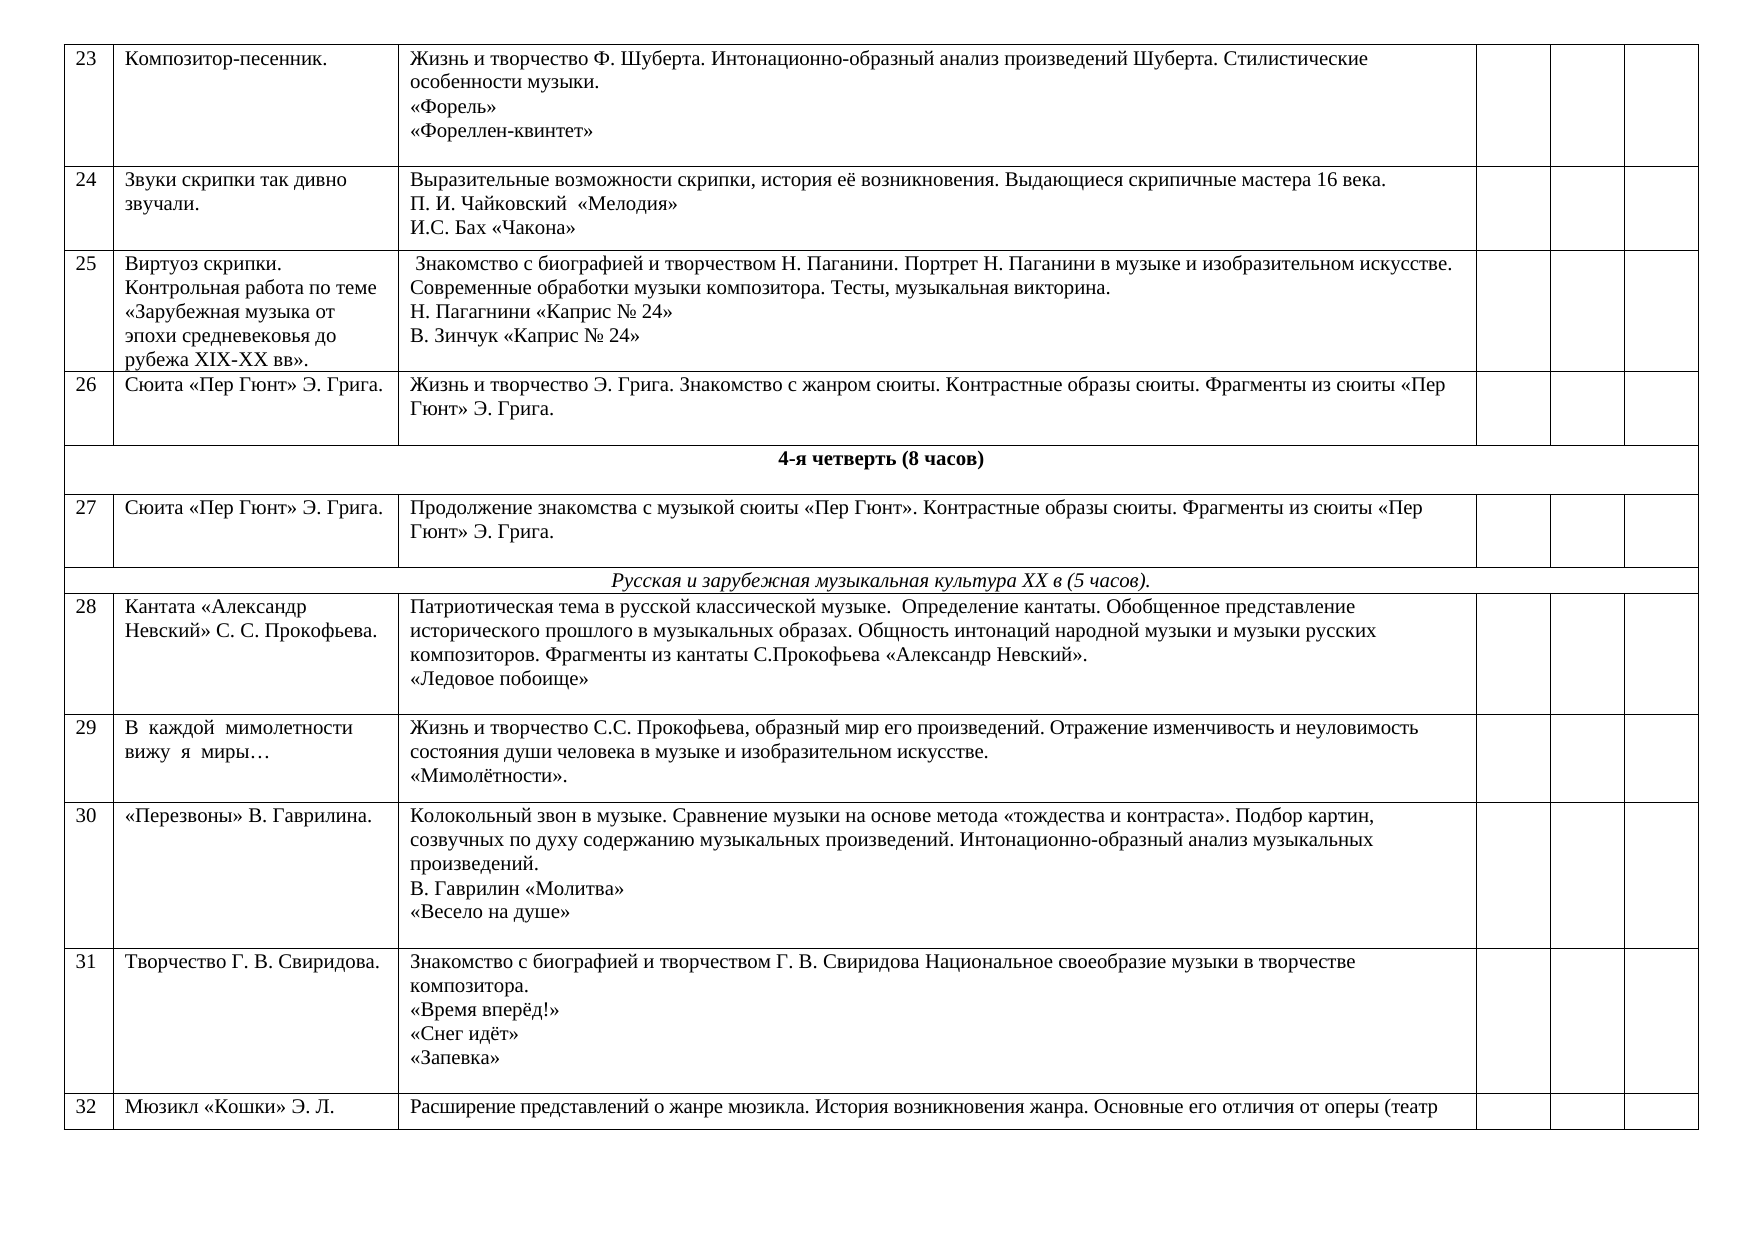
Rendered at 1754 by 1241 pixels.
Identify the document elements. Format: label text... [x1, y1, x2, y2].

table_cell Сюита «Пер Гюнт» Э. Грига. [114, 372, 398, 444]
table_cell 26 [65, 372, 113, 444]
table_cell [1477, 251, 1550, 371]
table_cell [1477, 803, 1550, 948]
table_cell Звуки скрипки так дивно звучали. [114, 167, 398, 250]
table_cell 32 [65, 1094, 113, 1129]
table_cell Жизнь и творчество Ф. Шуберта. Интонационно-образный анализ произведений Шуберта. Стилистические особенности музыки. «Форель» «Фореллен-квинтет» [399, 45, 1476, 166]
table_cell [1551, 1094, 1624, 1129]
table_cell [114, 1094, 398, 1129]
table_cell [1625, 949, 1698, 1093]
table_cell [1625, 594, 1698, 714]
table_cell 25 [65, 251, 113, 371]
table_cell [1551, 594, 1624, 714]
table_cell [1477, 949, 1550, 1093]
table_cell [1551, 167, 1624, 250]
table_cell 24 [65, 167, 113, 250]
table_cell 27 [65, 495, 113, 567]
table_cell 31 [65, 949, 113, 1093]
table_cell Композитор-песенник. [114, 45, 398, 166]
table_cell [1477, 594, 1550, 714]
table_cell [1551, 372, 1624, 444]
table_cell «Перезвоны» В. Гаврилина. [114, 803, 398, 948]
table_cell Знакомство с биографией и творчеством Н. Паганини. Портрет Н. Паганини в музыке и изобразительном искусстве. Современные обработки музыки композитора. Тесты, музыкальная викторина. Н. Пагагнини «Каприс № 24» В. Зинчук «Каприс № 24» [399, 251, 1476, 371]
table_cell [1551, 495, 1624, 567]
table_cell [1625, 45, 1698, 166]
table_cell Творчество Г. В. Свиридова. [114, 949, 398, 1093]
table_cell Патриотическая тема в русской классической музыке. Определение кантаты. Обобщенное представление исторического прошлого в музыкальных образах. Общность интонаций народной музыки и музыки русских композиторов. Фрагменты из кантаты С.Прокофьева «Александр Невский». «Ледовое побоище» [399, 594, 1476, 714]
table_cell Знакомство с биографией и творчеством Г. В. Свиридова Национальное своеобразие музыки в творчестве композитора. «Время вперёд!» «Снег идёт» «Запевка» [399, 949, 1476, 1093]
table_cell [1551, 45, 1624, 166]
table_cell [1551, 949, 1624, 1093]
table_cell В каждой мимолетности вижу я миры… [114, 715, 398, 802]
table_cell [1625, 803, 1698, 948]
table_cell Жизнь и творчество Э. Грига. Знакомство с жанром сюиты. Контрастные образы сюиты. Фрагменты из сюиты «Пер Гюнт» Э. Грига. [399, 372, 1476, 444]
table_cell [1477, 495, 1550, 567]
table_cell [1625, 251, 1698, 371]
table_cell Русская и зарубежная музыкальная культура XX в (5 часов). [65, 568, 1698, 593]
table_cell [1551, 251, 1624, 371]
table_cell Жизнь и творчество С.С. Прокофьева, образный мир его произведений. Отражение изменчивость и неуловимость состояния души человека в музыке и изобразительном искусстве. «Мимолётности». [399, 715, 1476, 802]
table_cell [1477, 1094, 1550, 1129]
table_cell [1625, 495, 1698, 567]
table_cell 29 [65, 715, 113, 802]
table_cell Виртуоз скрипки. Контрольная работа по теме «Зарубежная музыка от эпохи средневековья до рубежа XIХ-XХ вв». [114, 251, 398, 371]
table_cell [1551, 715, 1624, 802]
table_cell Выразительные возможности скрипки, история её возникновения. Выдающиеся скрипичные мастера 16 века. П. И. Чайковский «Мелодия» И.С. Бах «Чакона» [399, 167, 1476, 250]
table_cell [1625, 167, 1698, 250]
table_cell Продолжение знакомства с музыкой сюиты «Пер Гюнт». Контрастные образы сюиты. Фрагменты из сюиты «Пер Гюнт» Э. Грига. [399, 495, 1476, 567]
table_cell [1625, 372, 1698, 444]
table_cell [1477, 372, 1550, 444]
table_cell Кантата «Александр Невский» С. С. Прокофьева. [114, 594, 398, 714]
table_cell [1477, 45, 1550, 166]
table_cell 28 [65, 594, 113, 714]
table_cell 23 [65, 45, 113, 166]
table_cell 30 [65, 803, 113, 948]
table_cell [1551, 803, 1624, 948]
table_cell 4-я четверть (8 часов) [65, 446, 1698, 494]
table_cell [1477, 167, 1550, 250]
table_cell Колокольный звон в музыке. Сравнение музыки на основе метода «тождества и контраста». Подбор картин, созвучных по духу содержанию музыкальных произведений. Интонационно-образный анализ музыкальных произведений. В. Гаврилин «Молитва» «Весело на душе» [399, 803, 1476, 948]
table_cell [1625, 715, 1698, 802]
table_cell Сюита «Пер Гюнт» Э. Грига. [114, 495, 398, 567]
table_cell [1477, 715, 1550, 802]
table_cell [399, 1094, 1476, 1129]
table_cell [1625, 1094, 1698, 1129]
